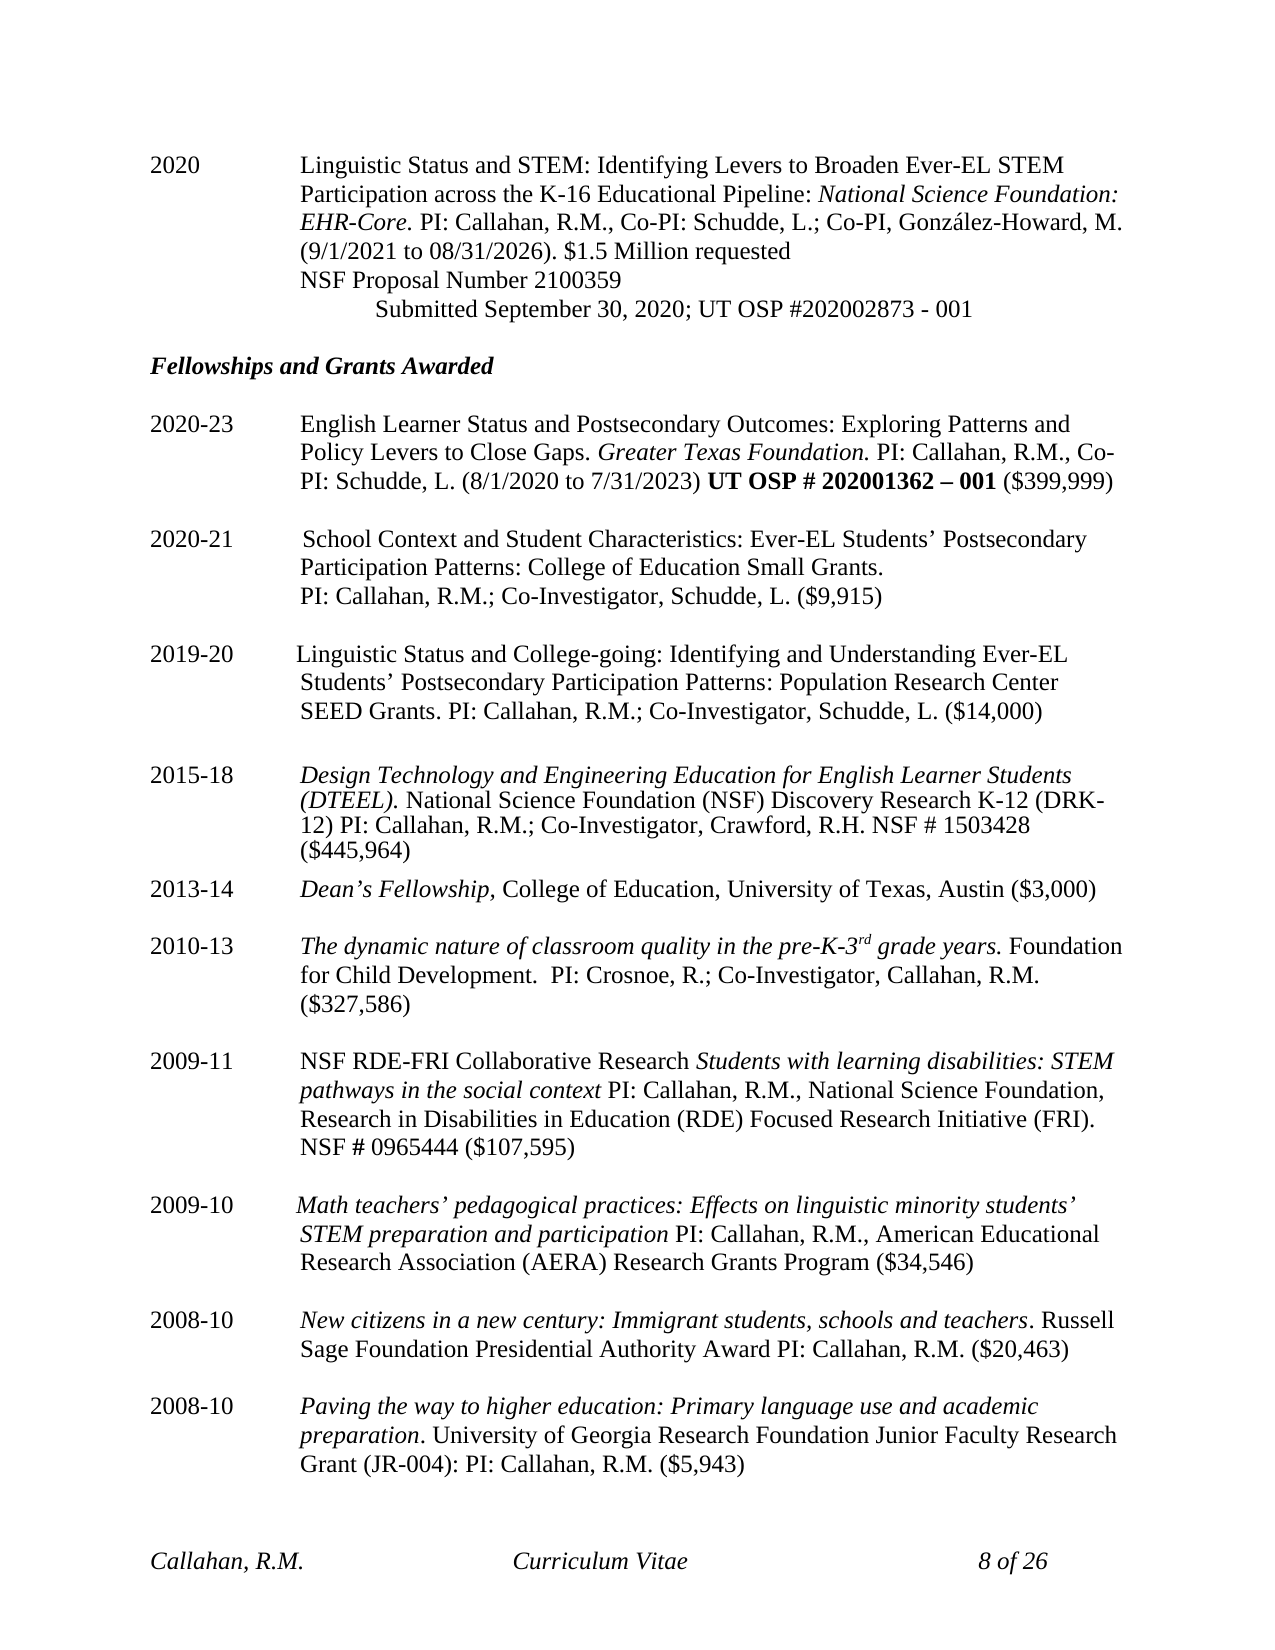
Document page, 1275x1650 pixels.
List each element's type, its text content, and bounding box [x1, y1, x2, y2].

text 2009-11 NSF RDE-FRI Collaborative Research Students with learning disabilities: STEM pathways in the social context PI: Callahan, R.M., National Science Foundation, Research in Disabilities in Education (RDE) Focused Research Initiative (FRI). NSF # 0965444 ($107,595) [150, 1046, 1125, 1161]
text Participation Patterns: College of Education Small Grants. [300, 552, 1125, 581]
text 2020-23 English Learner Status and Postsecondary Outcomes: Exploring Patterns and Policy Levers to Close Gaps. Greater Texas Foundation. PI: Callahan, R.M., Co-PI: Schudde, L. (8/1/2020 to 7/31/2023) UT OSP # 202001362 – 001 ($399,999) [150, 409, 1125, 495]
text Submitted September 30, 2020; UT OSP #202002873 - 001 [375, 294, 1125, 322]
text NSF Proposal Number 2100359 [300, 265, 1125, 294]
text 2020 Linguistic Status and STEM: Identifying Levers to Broaden Ever-EL STEM Participation across the K-16 Educational Pipeline: National Science Foundation: EHR-Core. PI: Callahan, R.M., Co-PI: Schudde, L.; Co-PI, González-Howard, M. (9/1/2021 to 08/31/2026). $1.5 Million requested [150, 150, 1125, 265]
text 2015-18 Design Technology and Engineering Education for English Learner Students (DTEEL). National Science Foundation (NSF) Discovery Research K-12 (DRK-12) PI: Callahan, R.M.; Co-Investigator, Crawford, R.H. NSF # 1503428 ($445,964) [150, 764, 1125, 864]
text STEM preparation and participation PI: Callahan, R.M., American Educational Research Association (AERA) Research Grants Program ($34,546) [300, 1219, 1125, 1276]
text 2019-20 Linguistic Status and College-going: Identifying and Understanding Ever-EL Students’ Postsecondary Participation Patterns: Population Research Center SEED Grants. PI: Callahan, R.M.; Co-Investigator, Schudde, L. ($14,000) [150, 639, 1125, 725]
text 2013-14 Dean’s Fellowship, College of Education, University of Texas, Austin ($3,000) [150, 874, 1125, 902]
text 2020-21 School Context and Student Characteristics: Ever-EL Students’ Postsecondary [150, 524, 1125, 552]
text 2008-10 New citizens in a new century: Immigrant students, schools and teachers. Russell Sage Foundation Presidential Authority Award PI: Callahan, R.M. ($20,463) [150, 1305, 1125, 1362]
subtitle Fellowships and Grants Awarded [150, 351, 1125, 380]
text PI: Callahan, R.M.; Co-Investigator, Schudde, L. ($9,915) [300, 581, 1125, 610]
text 2008-10 Paving the way to higher education: Primary language use and academic preparation. University of Georgia Research Foundation Junior Faculty Research Grant (JR-004): PI: Callahan, R.M. ($5,943) [150, 1391, 1125, 1477]
text 2010-13 The dynamic nature of classroom quality in the pre-K-3rd grade years. Foundation for Child Development. PI: Crosnoe, R.; Co-Investigator, Callahan, R.M. ($327,586) [150, 931, 1125, 1017]
text 2009-10 Math teachers’ pedagogical practices: Effects on linguistic minority students’ [150, 1190, 1125, 1219]
